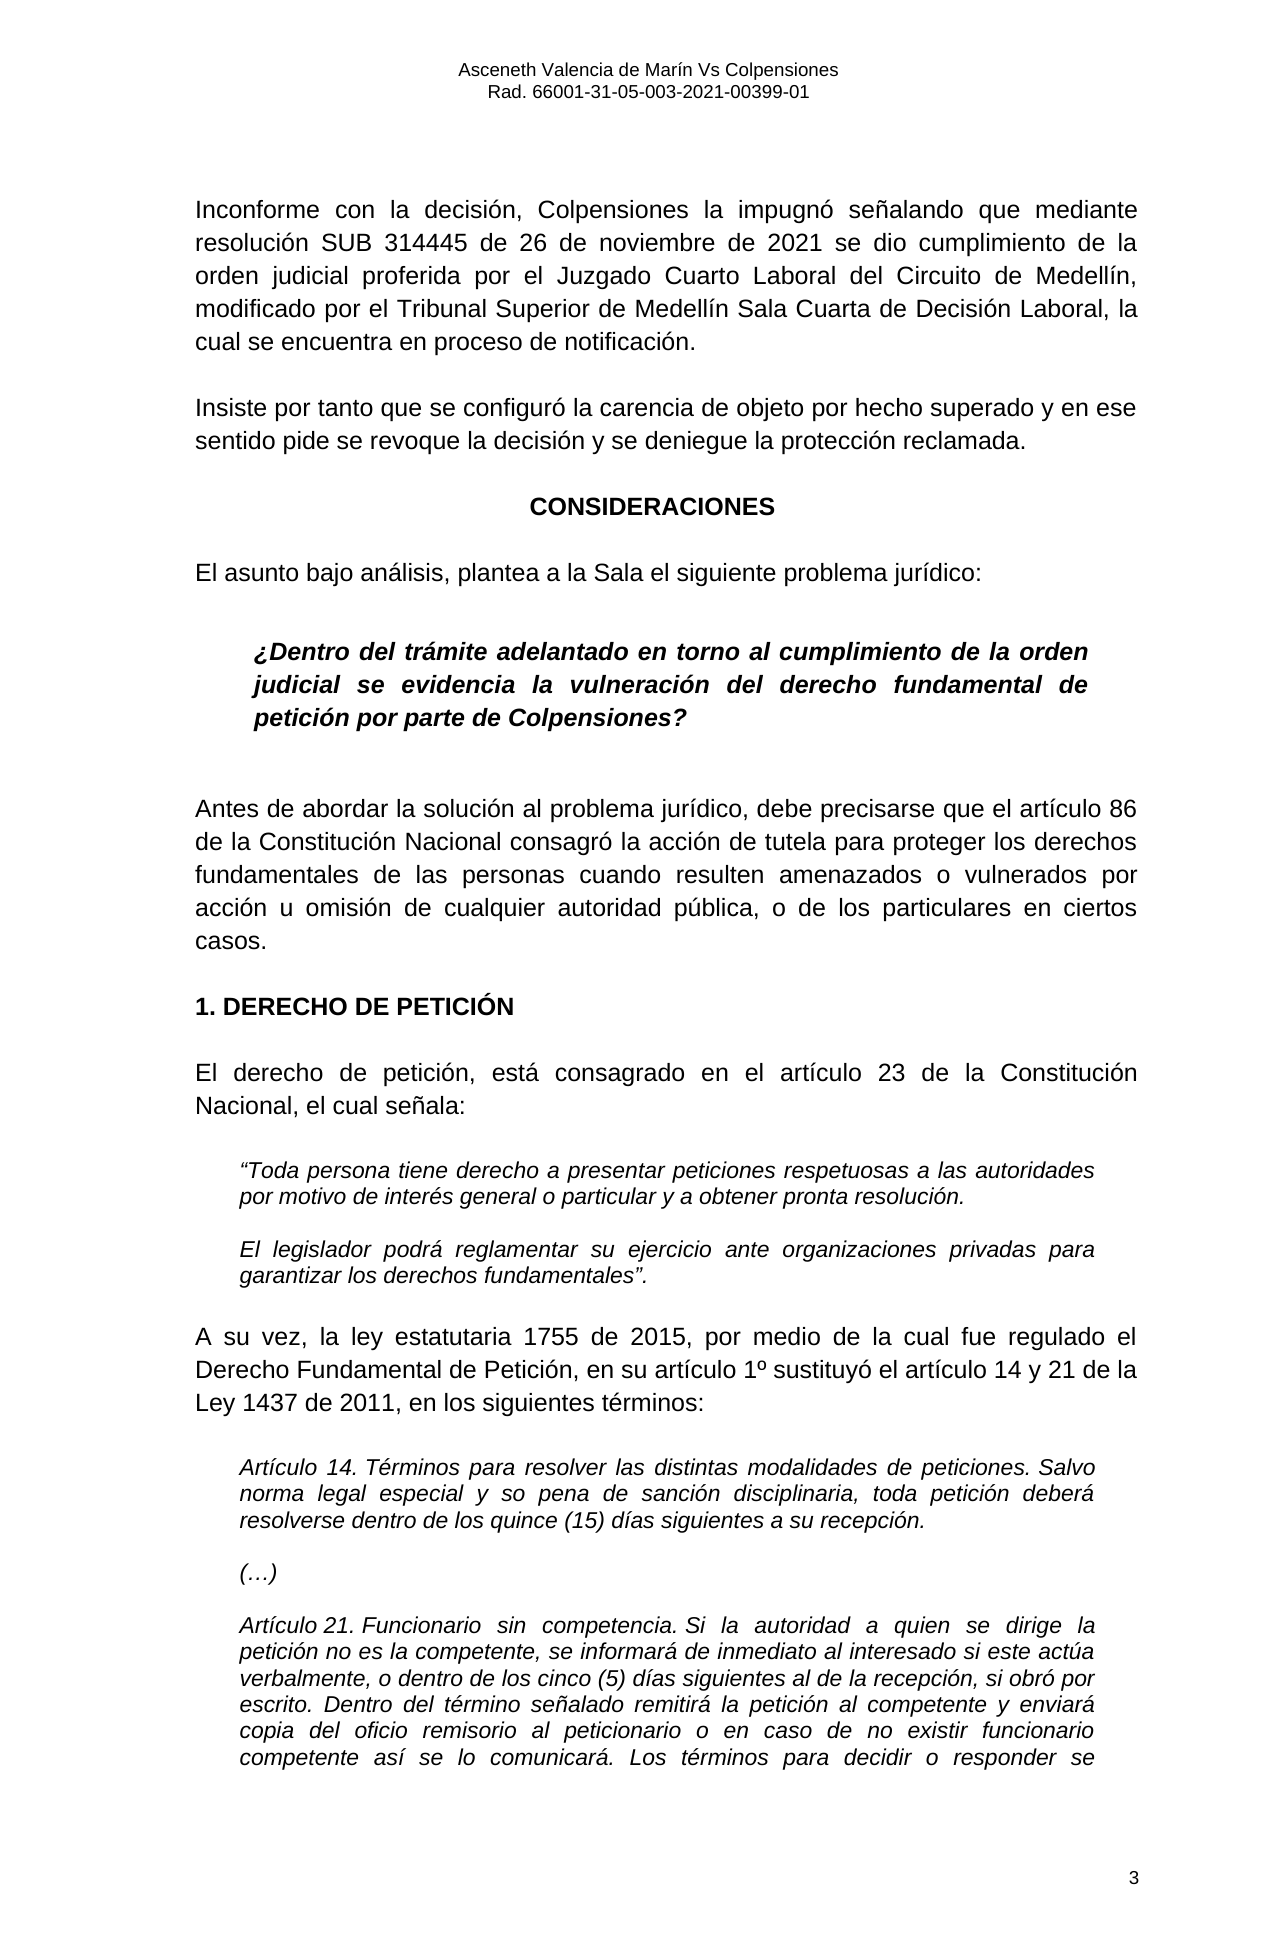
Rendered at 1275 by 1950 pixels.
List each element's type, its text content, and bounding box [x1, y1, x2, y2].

text El legislador podrá reglamentar su ejercicio ante organizaciones privadas para garantizar los derechos fundamentales”. [239, 1236, 1095, 1289]
text (…) [239, 1559, 1095, 1586]
text ¿Dentro del trámite adelantado en torno al cumplimiento de la orden judicial se evidencia la vulneración del derecho fundamental de petición por parte de Colpensiones? [254, 637, 1089, 731]
text 1. DERECHO DE PETICIÓN [195, 992, 1137, 1021]
text Insiste por tanto que se configuró la carencia de objeto por hecho superado y en ese sentido pide se revoque la decisión y se deniegue la protección reclamada. [195, 393, 1139, 455]
text El asunto bajo análisis, plantea a la Sala el siguiente problema jurídico: [195, 558, 1139, 587]
text Antes de abordar la solución al problema jurídico, debe precisarse que el artículo 86 de la Constitución Nacional consagró la acción de tutela para proteger los derechos fundamentales de las personas cuando resulten amenazados o vulnerados por acción u omisión de cualquier autoridad pública, o de los particulares en ciertos casos. [195, 794, 1139, 954]
text “Toda persona tiene derecho a presentar peticiones respetuosas a las autoridades por motivo de interés general o particular y a obtener pronta resolución. [239, 1157, 1095, 1210]
text Artículo 14. Términos para resolver las distintas modalidades de peticiones. Salvo norma legal especial y so pena de sanción disciplinaria, toda petición deberá resolverse dentro de los quince (15) días siguientes a su recepción. [239, 1454, 1095, 1533]
text El derecho de petición, está consagrado en el artículo 23 de la Constitución Nacional, el cual señala: [195, 1058, 1139, 1120]
subtitle CONSIDERACIONES [195, 492, 1109, 521]
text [239, 1612, 1095, 1770]
text A su vez, la ley estatutaria 1755 de 2015, por medio de la cual fue regulado el Derecho Fundamental de Petición, en su artículo 1º sustituyó el artículo 14 y 21 de la Ley 1437 de 2011, en los siguientes términos: [195, 1322, 1139, 1417]
text Inconforme con la decisión, Colpensiones la impugnó señalando que mediante resolución SUB 314445 de 26 de noviembre de 2021 se dio cumplimiento de la orden judicial proferida por el Juzgado Cuarto Laboral del Circuito de Medellín, modificado por el Tribunal Superior de Medellín Sala Cuarta de Decisión Laboral, la cual se encuentra en proceso de notificación. [195, 195, 1139, 356]
